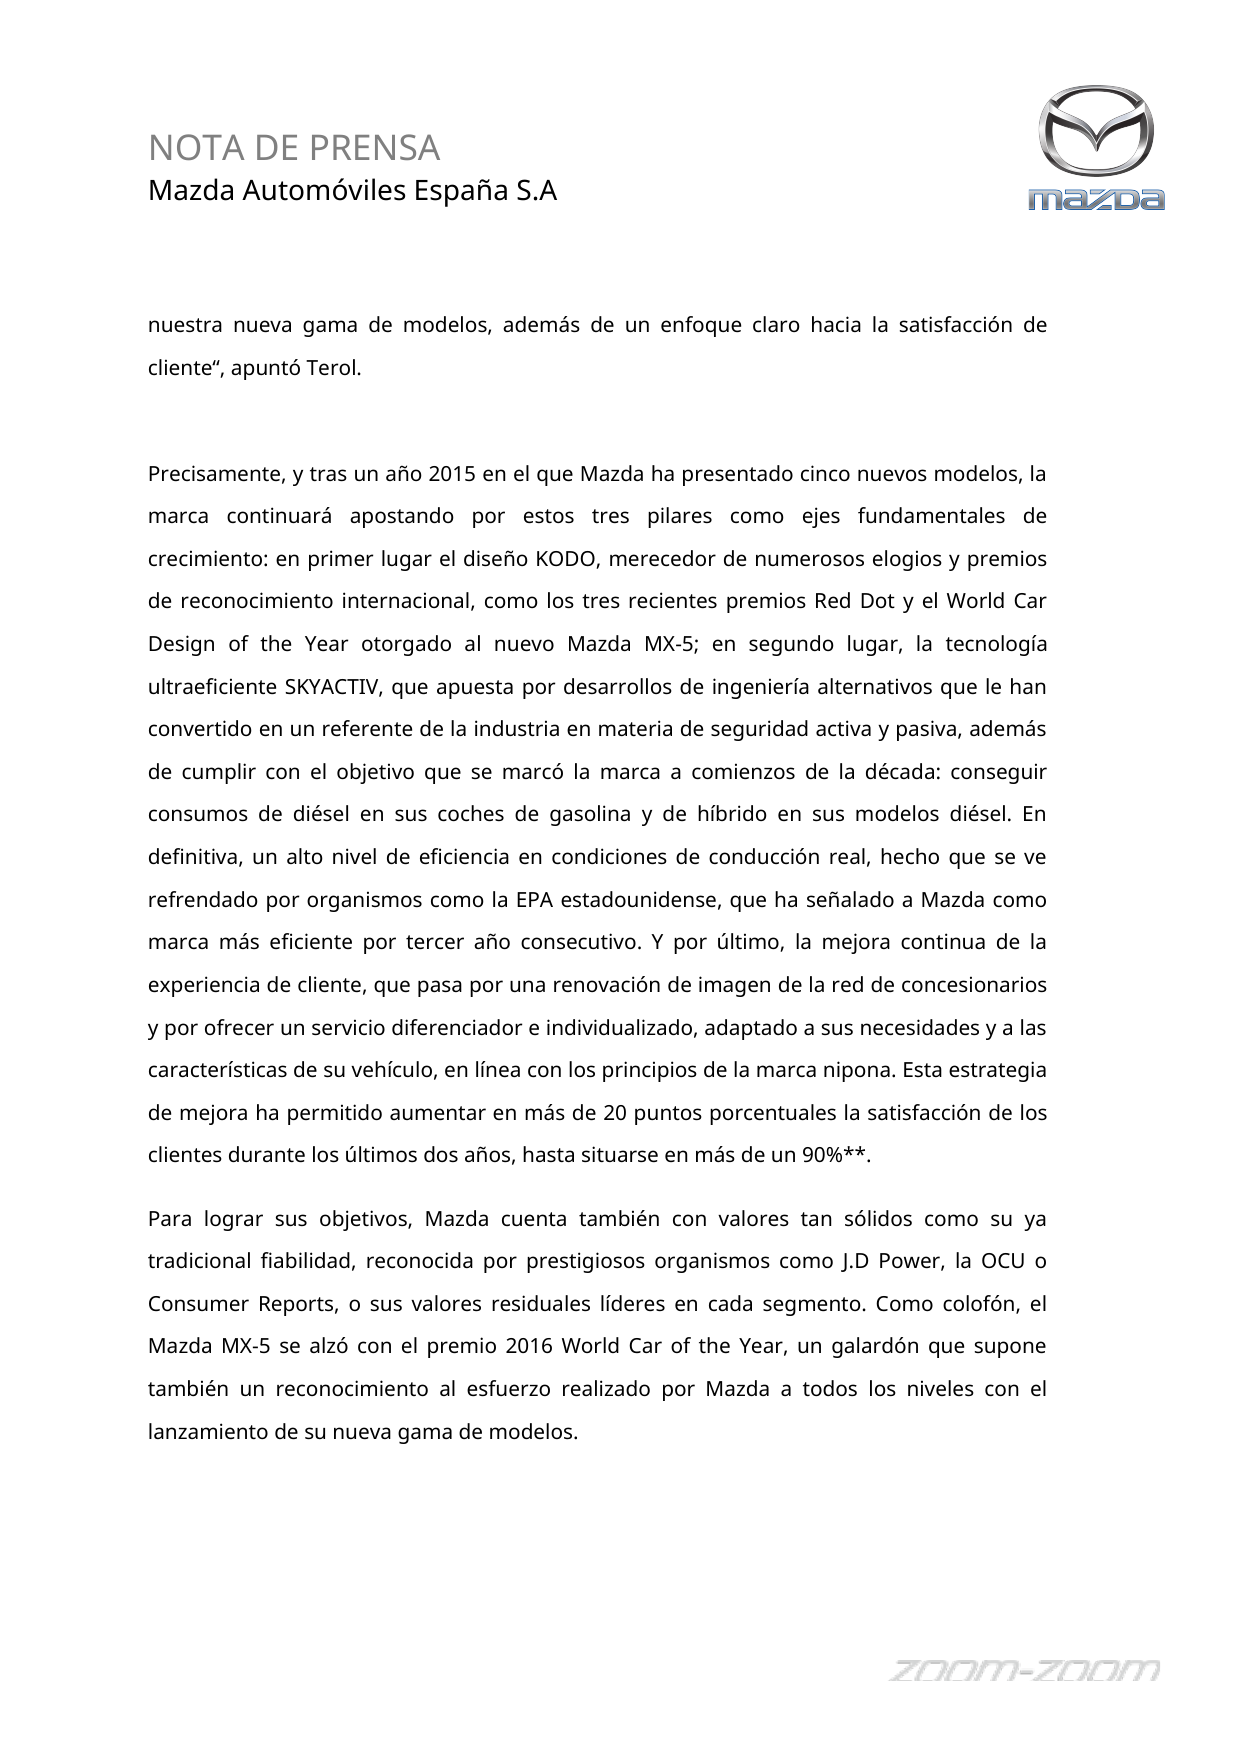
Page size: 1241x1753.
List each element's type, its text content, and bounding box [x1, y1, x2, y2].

text Precisamente, y tras un año 2015 en el que Mazda ha presentado cinco nuevos modelos, la marca continuará apostando por estos tres pilares como ejes fundamentales de crecimiento: en primer lugar el diseño KODO, merecedor de numerosos elogios y premios de reconocimiento internacional, como los tres recientes premios Red Dot y el World Car Design of the Year otorgado al nuevo Mazda MX-5; en segundo lugar, la tecnología ultraeficiente SKYACTIV, que apuesta por desarrollos de ingeniería alternativos que le han convertido en un referente de la industria en materia de seguridad activa y pasiva, además de cumplir con el objetivo que se marcó la marca a comienzos de la década: conseguir consumos de diésel en sus coches de gasolina y de híbrido en sus modelos diésel. En definitiva, un alto nivel de eficiencia en condiciones de conducción real, hecho que se ve refrendado por organismos como la EPA estadounidense, que ha señalado a Mazda como marca más eficiente por tercer año consecutivo. Y por último, la mejora continua de la experiencia de cliente, que pasa por una renovación de imagen de la red de concesionarios y por ofrecer un servicio diferenciador e individualizado, adaptado a sus necesidades y a las características de su vehículo, en línea con los principios de la marca nipona. Esta estrategia de mejora ha permitido aumentar en más de 20 puntos porcentuales la satisfacción de los clientes durante los últimos dos años, hasta situarse en más de un 90%**. [148, 459, 1049, 1169]
picture [1028, 85, 1165, 210]
text Para lograr sus objetivos, Mazda cuenta también con valores tan sólidos como su ya tradicional fiabilidad, reconocida por prestigiosos organismos como J.D Power, la OCU o Consumer Reports, o sus valores residuales líderes en cada segmento. Como colofón, el Mazda MX-5 se alzó con el premio 2016 World Car of the Year, un galardón que supone también un reconocimiento al esfuerzo realizado por Mazda a todos los niveles con el lanzamiento de su nueva gama de modelos. [148, 1204, 1049, 1445]
